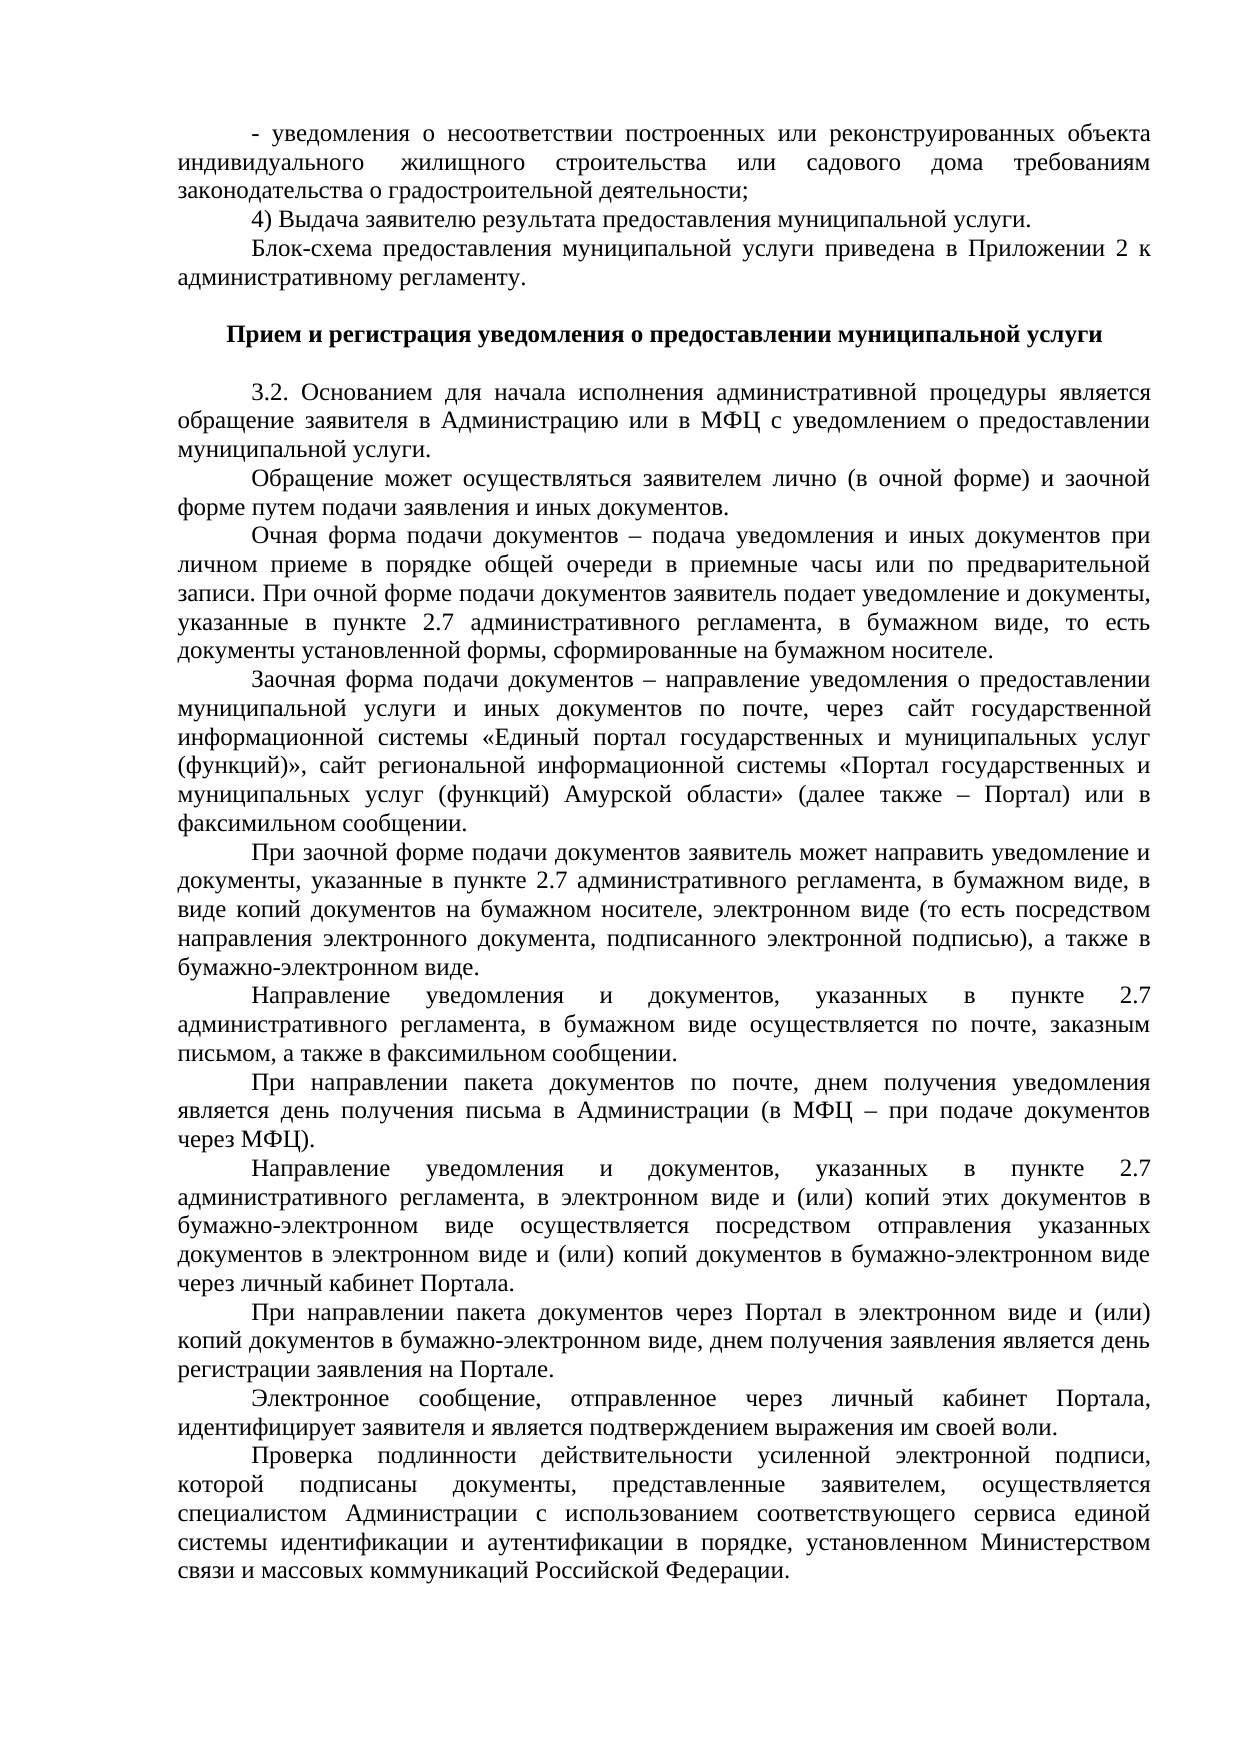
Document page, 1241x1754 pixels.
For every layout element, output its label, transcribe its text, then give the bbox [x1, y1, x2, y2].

text Обращение может осуществляться заявителем лично (в очной форме) и заочной форме путем подачи заявления и иных документов. [177, 463, 1152, 521]
text 4) Выдача заявителю результата предоставления муниципальной услуги. [177, 204, 1152, 233]
text При направлении пакета документов через Портал в электронном виде и (или) копий документов в бумажно-электронном виде, днем получения заявления является день регистрации заявления на Портале. [177, 1297, 1152, 1383]
text Направление уведомления и документов, указанных в пункте 2.7 административного регламента, в электронном виде и (или) копий этих документов в бумажно-электронном виде осуществляется посредством отправления указанных документов в электронном виде и (или) копий документов в бумажно-электронном виде через личный кабинет Портала. [177, 1153, 1152, 1297]
text Заочная форма подачи документов – направление уведомления о предоставлении муниципальной услуги и иных документов по почте, через сайт государственной информационной системы «Единый портал государственных и муниципальных услуг (функций)», сайт региональной информационной системы «Портал государственных и муниципальных услуг (функций) Амурской области» (далее также – Портал) или в факсимильном сообщении. [177, 664, 1152, 837]
text 3.2. Основанием для начала исполнения административной процедуры является обращение заявителя в Администрацию или в МФЦ с уведомлением о предоставлении муниципальной услуги. [177, 377, 1152, 463]
text При заочной форме подачи документов заявитель может направить уведомление и документы, указанные в пункте 2.7 административного регламента, в бумажном виде, в виде копий документов на бумажном носителе, электронном виде (то есть посредством направления электронного документа, подписанного электронной подписью), а также в бумажно-электронном виде. [177, 837, 1152, 981]
text Очная форма подачи документов – подача уведомления и иных документов при личном приеме в порядке общей очереди в приемные часы или по предварительной записи. При очной форме подачи документов заявитель подает уведомление и документы, указанные в пункте 2.7 административного регламента, в бумажном виде, то есть документы установленной формы, сформированные на бумажном носителе. [177, 521, 1152, 664]
text При направлении пакета документов по почте, днем получения уведомления является день получения письма в Администрации (в МФЦ – при подаче документов через МФЦ). [177, 1067, 1152, 1153]
text Проверка подлинности действительности усиленной электронной подписи, которой подписаны документы, представленные заявителем, осуществляется специалистом Администрации с использованием соответствующего сервиса единой системы идентификации и аутентификации в порядке, установленном Министерством связи и массовых коммуникаций Российской Федерации. [177, 1441, 1152, 1584]
text Направление уведомления и документов, указанных в пункте 2.7 административного регламента, в бумажном виде осуществляется по почте, заказным письмом, а также в факсимильном сообщении. [177, 981, 1152, 1067]
text - уведомления о несоответствии построенных или реконструированных объекта индивидуального жилищного строительства или садового дома требованиям законодательства о градостроительной деятельности; [177, 118, 1152, 204]
text Прием и регистрация уведомления о предоставлении муниципальной услуги [177, 319, 1152, 348]
text Блок-схема предоставления муниципальной услуги приведена в Приложении 2 к административному регламенту. [177, 233, 1152, 291]
text Электронное сообщение, отправленное через личный кабинет Портала, идентифицирует заявителя и является подтверждением выражения им своей воли. [177, 1383, 1152, 1441]
